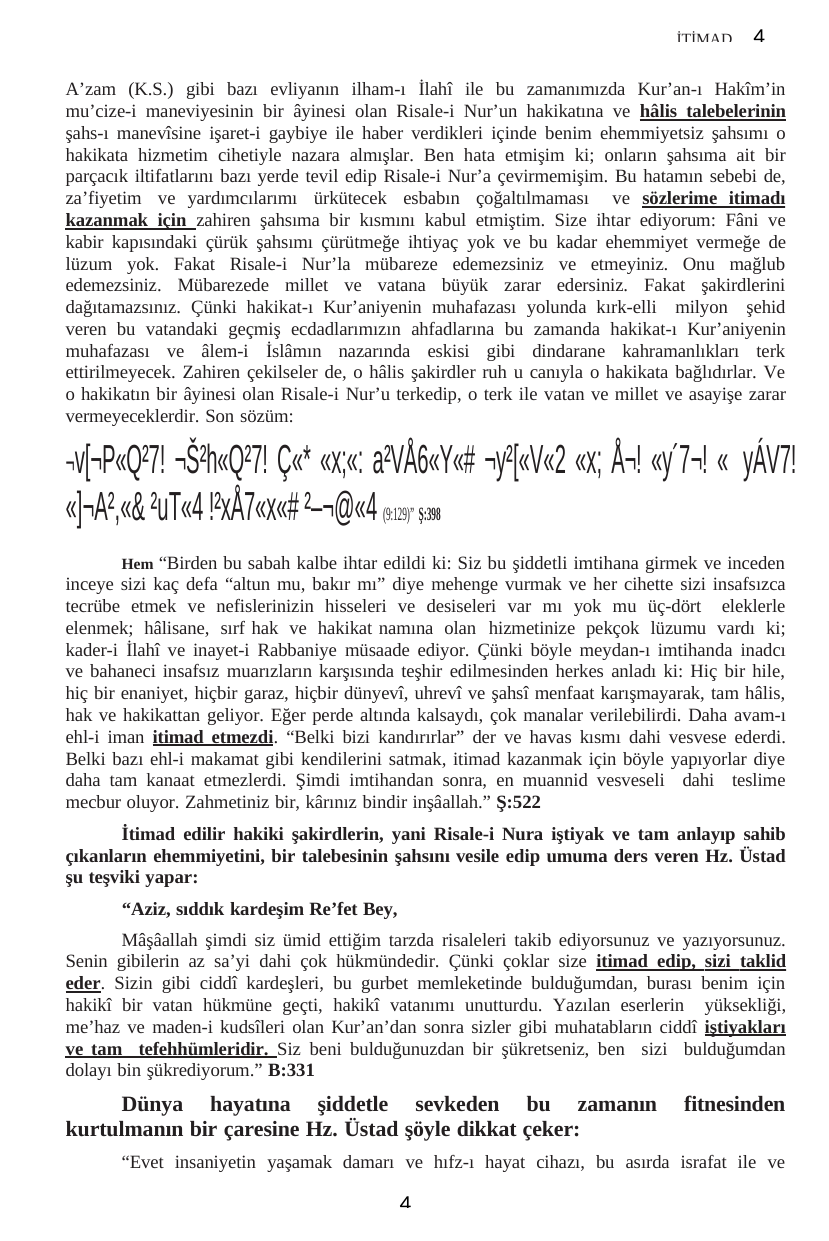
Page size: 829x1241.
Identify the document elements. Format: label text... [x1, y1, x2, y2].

subtitle ¬v[¬P«Q²7! ¬Š²h«Q²7! Ç«* «x­;«: ­a²VÅ6«Y«# ¬y²[«V«2 «x­; Å¬! «y´7¬! « ­yÁV7! «]¬A²,«& ²u­T«4 !²xÅ7«x«# ²–¬@«4 (9:129)” Ş:398 [65, 436, 797, 529]
text Hem “Birden bu sabah kalbe ihtar edildi ki: Siz bu şiddetli imtihana girmek ve inceden inceye sizi kaç defa “altun mu, bakır mı” diye mehenge vurmak ve her cihette sizi insafsızca tecrübe etmek ve nefislerinizin hisseleri ve desiseleri var mı yok mu üç-dört eleklerle elenmek; hâlisane, sırf hak ve hakikat namına olan hizmetinize pekçok lüzumu vardı ki; kader-i İlahî ve inayet-i Rabbaniye müsaade ediyor. Çünki böyle meydan-ı imtihanda inadcı ve bahaneci insafsız muarızların karşısında teşhir edilmesinden herkes anladı ki: Hiç bir hile, hiç bir enaniyet, hiçbir garaz, hiçbir dünyevî, uhrevî ve şahsî menfaat karışmayarak, tam hâlis, hak ve hakikattan geliyor. Eğer perde altında kalsaydı, çok manalar verilebilirdi. Daha avam-ı ehl-i iman itimad etmezdi. “Belki bizi kandırırlar” der ve havas kısmı dahi vesvese ederdi. Belki bazı ehl-i makamat gibi kendilerini satmak, itimad kazanmak için böyle yapıyorlar diye daha tam kanaat etmezlerdi. Şimdi imtihandan sonra, en muannid vesveseli dahi teslime mecbur oluyor. Zahmetiniz bir, kârınız bindir inşâallah.” Ş:522 [65, 552, 786, 813]
text “Aziz, sıddık kardeşim Re’fet Bey, [122, 897, 790, 919]
text Dünya hayatına şiddetle sevkeden bu zamanın fitnesinden kurtulmanın bir çaresine Hz. Üstad şöyle dikkat çeker: [65, 1091, 786, 1142]
text Mâşâallah şimdi siz ümid ettiğim tarzda risaleleri takib ediyorsunuz ve yazıyorsunuz. Senin gibilerin az sa’yi dahi çok hükmündedir. Çünki çoklar size itimad edip, sizi taklid eder. Sizin gibi ciddî kardeşleri, bu gurbet memleketinde bulduğumdan, burası benim için hakikî bir vatan hükmüne geçti, hakikî vatanımı unutturdu. Yazılan eserlerin yüksekliği, me’haz ve maden-i kudsîleri olan Kur’an’dan sonra sizler gibi muhatabların ciddî iştiyakları ve tam tefehhümleridir. Siz beni bulduğunuzdan bir şükretseniz, ben sizi bulduğumdan dolayı bin şükrediyorum.” B:331 [65, 928, 786, 1081]
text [65, 1151, 786, 1172]
subtitle İtimad edilir hakiki şakirdlerin, yani Risale-i Nura iştiyak ve tam anlayıp sahib çıkanların ehemmiyetini, bir talebesinin şahsını vesile edip umuma ders veren Hz. Üstad şu teşviki yapar: [65, 823, 786, 888]
text A’zam (K.S.) gibi bazı evliyanın ilham-ı İlahî ile bu zamanımızda Kur’an-ı Hakîm’in mu’cize-i maneviyesinin bir âyinesi olan Risale-i Nur’un hakikatına ve hâlis talebelerinin şahs-ı manevîsine işaret-i gaybiye ile haber verdikleri içinde benim ehemmiyetsiz şahsımı o hakikata hizmetim cihetiyle nazara almışlar. Ben hata etmişim ki; onların şahsıma ait bir parçacık iltifatlarını bazı yerde tevil edip Risale-i Nur’a çevirmemişim. Bu hatamın sebebi de, za’fiyetim ve yardımcılarımı ürkütecek esbabın çoğaltılmaması ve sözlerime itimadı kazanmak için zahiren şahsıma bir kısmını kabul etmiştim. Size ihtar ediyorum: Fâni ve kabir kapısındaki çürük şahsımı çürütmeğe ihtiyaç yok ve bu kadar ehemmiyet vermeğe de lüzum yok. Fakat Risale-i Nur’la mübareze edemezsiniz ve etmeyiniz. Onu mağlub edemezsiniz. Mübarezede millet ve vatana büyük zarar edersiniz. Fakat şakirdlerini dağıtamazsınız. Çünki hakikat-ı Kur’aniyenin muhafazası yolunda kırk-elli milyon şehid veren bu vatandaki geçmiş ecdadlarımızın ahfadlarına bu zamanda hakikat-ı Kur’aniyenin muhafazası ve âlem-i İslâmın nazarında eskisi gibi dindarane kahramanlıkları terk ettirilmeyecek. Zahiren çekilseler de, o hâlis şakirdler ruh u canıyla o hakikata bağlıdırlar. Ve o hakikatın bir âyinesi olan Risale-i Nur’u terkedip, o terk ile vatan ve millet ve asayişe zarar vermeyeceklerdir. Son sözüm: [65, 78, 786, 426]
